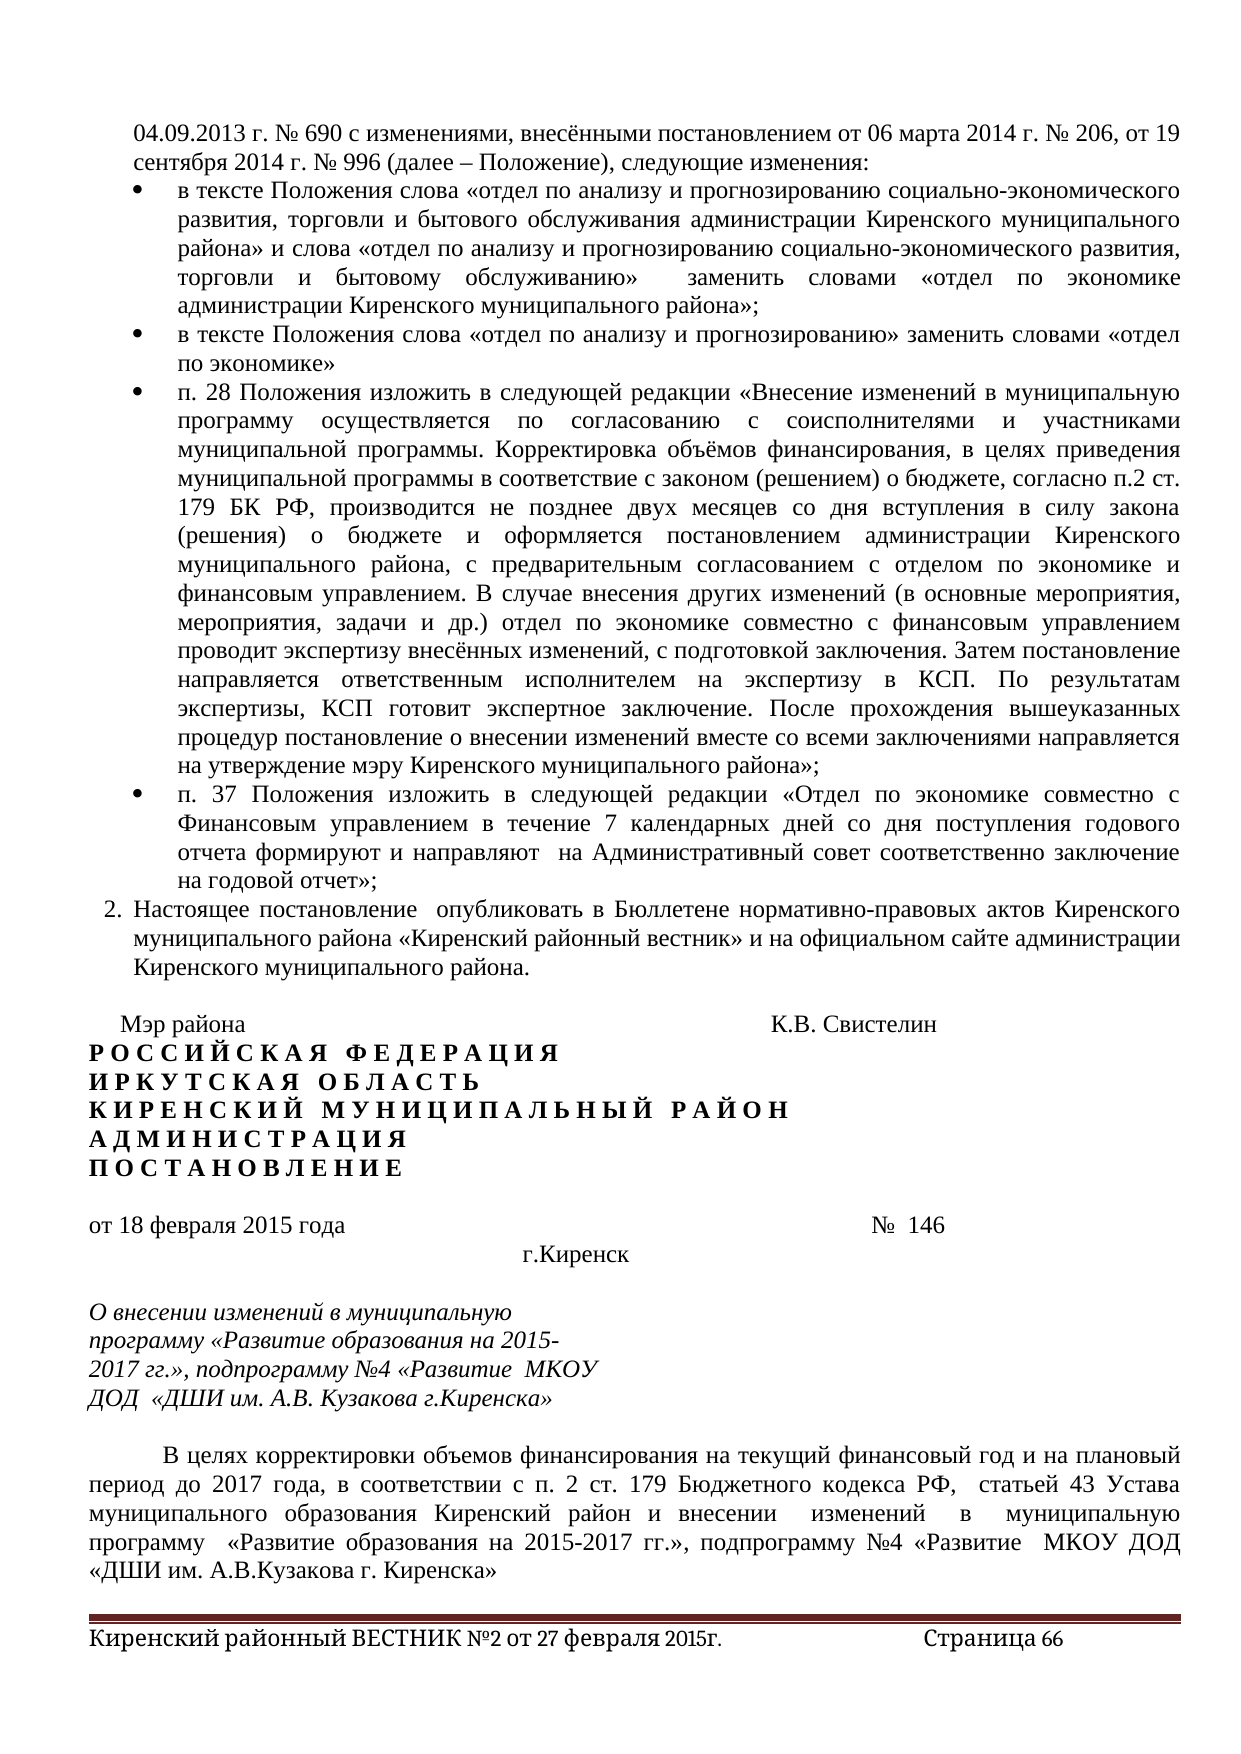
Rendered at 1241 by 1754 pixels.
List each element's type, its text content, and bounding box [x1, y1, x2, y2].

text А Д М И Н И С Т Р А Ц И Я [89, 1124, 1181, 1153]
text Мэр района К.В. Свистелин [89, 1009, 1181, 1038]
list Настоящее постановление опубликовать в Бюллетене нормативно-правовых актов Киренского муниципального района «Киренский районный вестник» и на официальном сайте администрации Киренского муниципального района. [103, 894, 1181, 981]
list п. 37 Положения изложить в следующей редакции «Отдел по экономике совместно с Финансовым управлением в течение 7 календарных дней со дня поступления годового отчета формируют и направляют на Административный совет соответственно заключение на годовой отчет»; [133, 779, 1181, 894]
text П О С Т А Н О В Л Е Н И Е [89, 1153, 1181, 1182]
text И Р К У Т С К А Я О Б Л А С Т Ь [89, 1067, 1181, 1096]
list в тексте Положения слова «отдел по анализу и прогнозированию» заменить словами «отдел по экономике» [133, 319, 1181, 377]
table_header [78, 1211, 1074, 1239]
text К И Р Е Н С К И Й М У Н И Ц И П А Л Ь Н Ы Й Р А Й О Н [89, 1096, 1181, 1124]
list п. 28 Положения изложить в следующей редакции «Внесение изменений в муниципальную программу осуществляется по согласованию с соисполнителями и участниками муниципальной программы. Корректировка объёмов финансирования, в целях приведения муниципальной программы в соответствие с законом (решением) о бюджете, согласно п.2 ст. 179 БК РФ, производится не позднее двух месяцев со дня вступления в силу закона (решения) о бюджете и оформляется постановлением администрации Киренского муниципального района, с предварительным согласованием с отделом по экономике и финансовым управлением. В случае внесения других изменений (в основные мероприятия, мероприятия, задачи и др.) отдел по экономике совместно с финансовым управлением проводит экспертизу внесённых изменений, с подготовкой заключения. Затем постановление направляется ответственным исполнителем на экспертизу в КСП. По результатам экспертизы, КСП готовит экспертное заключение. После прохождения вышеуказанных процедур постановление о внесении изменений вместе со всеми заключениями направляется на утверждение мэру Киренского муниципального района»; [133, 377, 1181, 779]
text В целях корректировки объемов финансирования на текущий финансовый год и на плановый период до 2017 года, в соответствии с п. 2 ст. 179 Бюджетного кодекса РФ, статьей 43 Устава муниципального образования Киренский район и внесении изменений в муниципальную программу «Развитие образования на 2015-2017 гг.», подпрограмму №4 «Развитие МКОУ ДОД «ДШИ им. А.В.Кузакова г. Киренска» [89, 1441, 1181, 1584]
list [89, 118, 1181, 176]
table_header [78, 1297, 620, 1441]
list в тексте Положения слова «отдел по анализу и прогнозированию социально-экономического развития, торговли и бытового обслуживания администрации Киренского муниципального района» и слова «отдел по анализу и прогнозированию социально-экономического развития, торговли и бытовому обслуживанию» заменить словами «отдел по экономике администрации Киренского муниципального района»; [133, 176, 1181, 319]
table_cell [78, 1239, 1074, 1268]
text Р О С С И Й С К А Я Ф Е Д Е Р А Ц И Я [89, 1038, 1181, 1067]
